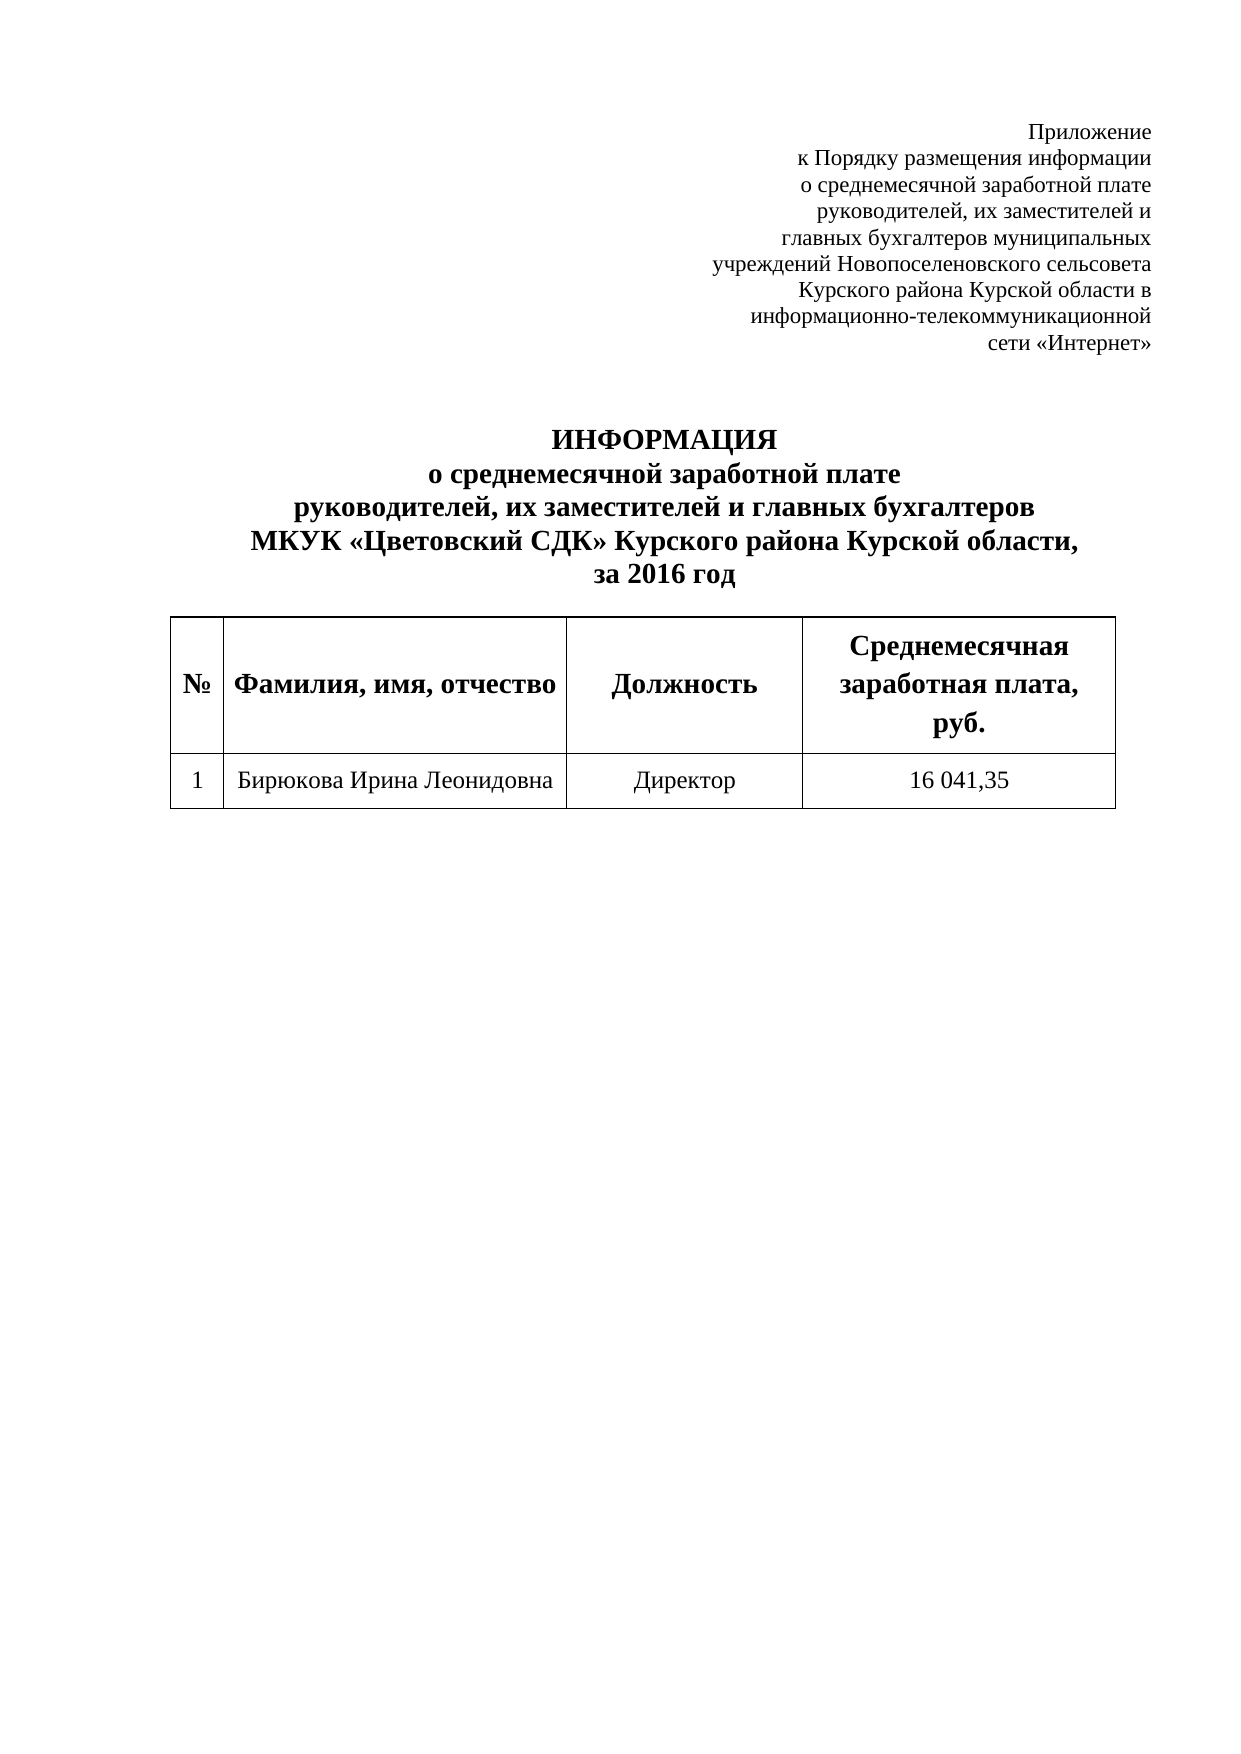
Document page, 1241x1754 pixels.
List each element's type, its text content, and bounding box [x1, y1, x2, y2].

table_cell 16 041,35 [803, 754, 1115, 808]
table_cell Бирюкова Ирина Леонидовна [224, 754, 566, 808]
text за 2016 год [177, 557, 1152, 590]
text информационно-телекоммуникационной [177, 303, 1152, 329]
text Приложение [177, 118, 1152, 144]
table_header Среднемесячная заработная плата, руб. [803, 618, 1115, 753]
text ИНФОРМАЦИЯ [177, 422, 1152, 456]
table_cell Директор [567, 754, 802, 808]
text Курского района Курской области в [177, 276, 1152, 303]
table_header № [171, 618, 223, 753]
text о среднемесячной заработной плате [177, 456, 1152, 489]
table_header Должность [567, 618, 802, 753]
table_cell 1 [171, 754, 223, 808]
text учреждений Новопоселеновского сельсовета [177, 250, 1152, 276]
text руководителей, их заместителей и главных бухгалтеров [177, 489, 1152, 523]
table_header Фамилия, имя, отчество [224, 618, 566, 753]
text к Порядку размещения информации [177, 144, 1152, 171]
text о среднемесячной заработной плате [177, 171, 1152, 197]
text руководителей, их заместителей и [177, 197, 1152, 223]
text главных бухгалтеров муниципальных [177, 223, 1152, 250]
text сети «Интернет» [177, 329, 1152, 355]
text МКУК «Цветовский СДК» Курского района Курской области, [177, 523, 1152, 557]
